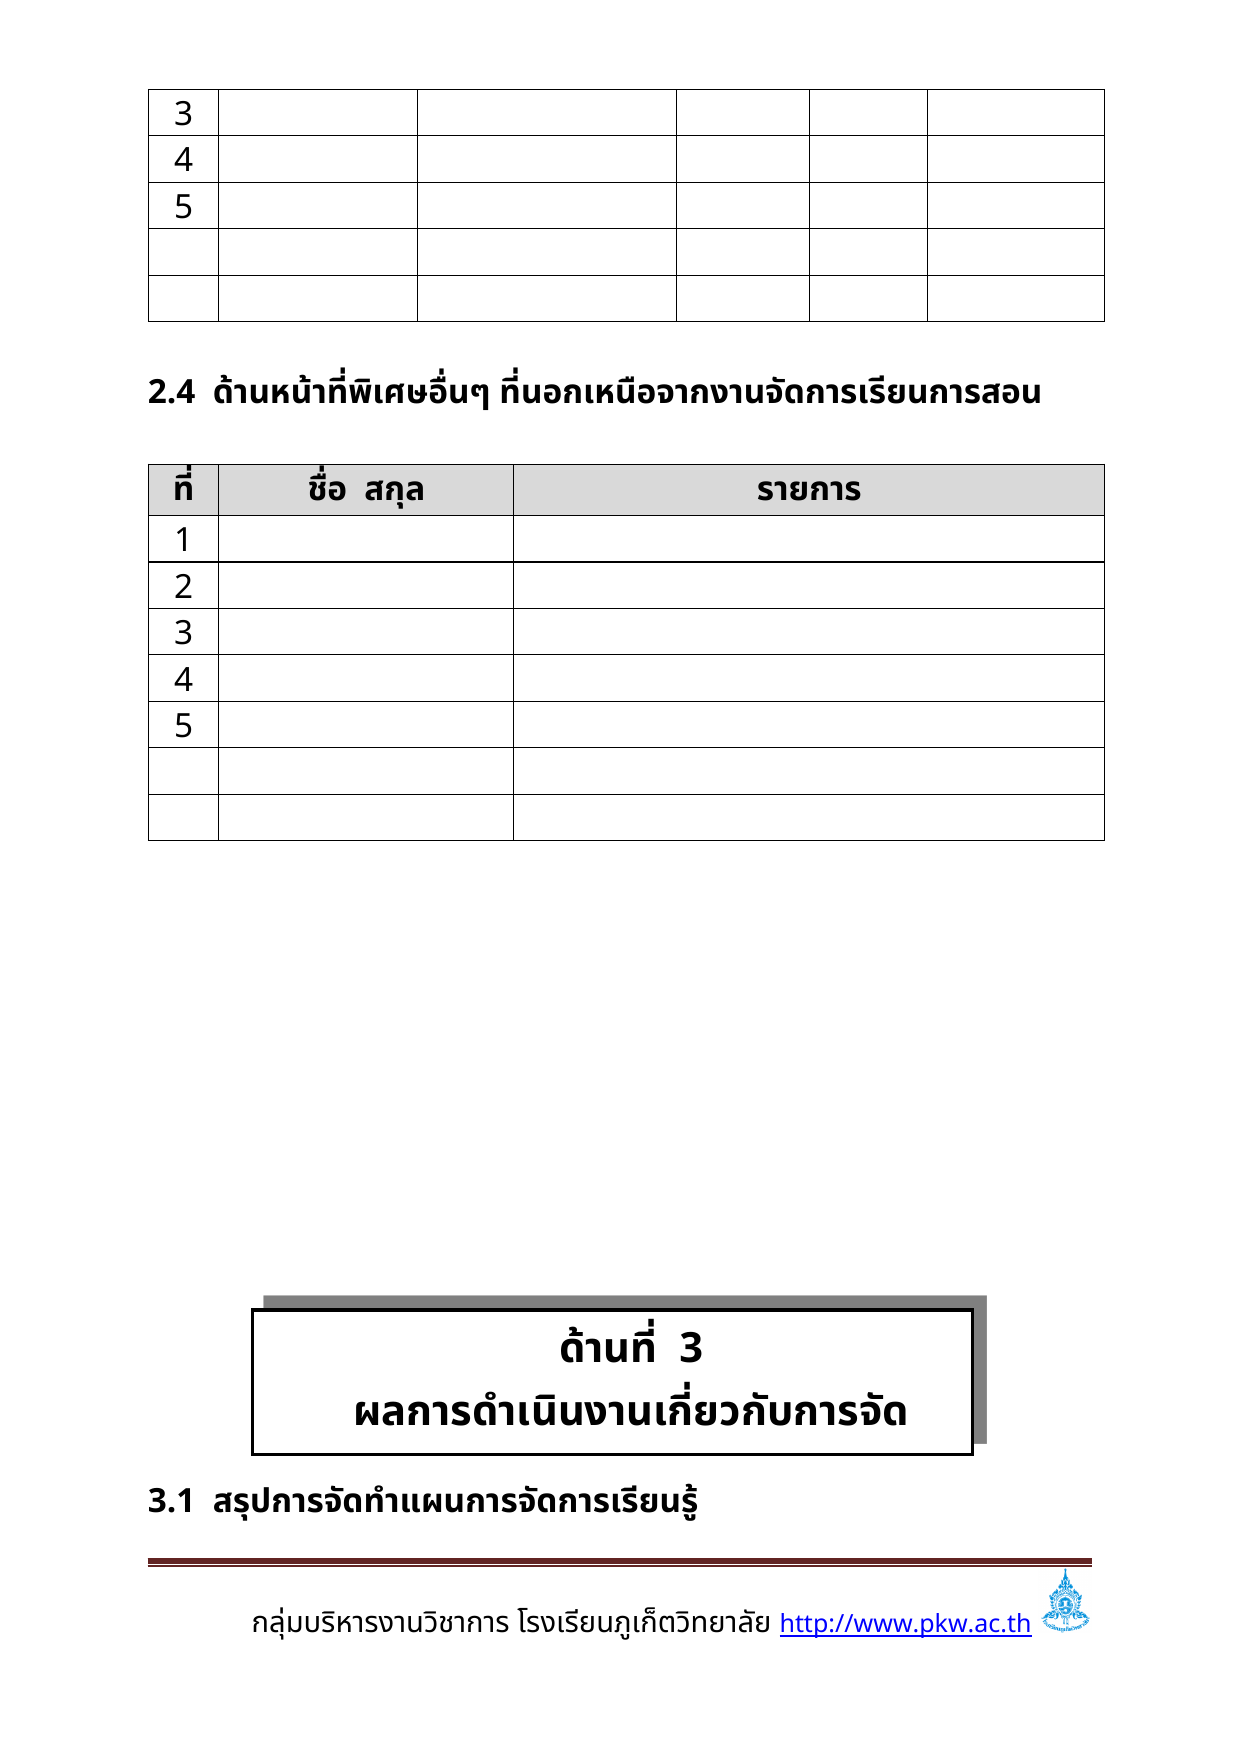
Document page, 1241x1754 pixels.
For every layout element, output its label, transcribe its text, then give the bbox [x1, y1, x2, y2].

table_cell [514, 516, 1104, 561]
table_cell [418, 229, 676, 274]
table_cell [149, 748, 218, 794]
table_header รายการ [514, 465, 1104, 515]
table_cell [677, 183, 809, 228]
table_cell [149, 276, 218, 321]
table_cell [514, 655, 1104, 701]
table_cell [810, 276, 927, 321]
picture [1037, 1568, 1093, 1633]
table_cell [514, 748, 1104, 794]
table_cell [418, 183, 676, 228]
table_cell [677, 276, 809, 321]
table_cell [514, 702, 1104, 747]
table_cell [219, 655, 513, 701]
text 2.4 ด้านหน้าที่พิเศษอื่นๆ ที่นอกเหนือจากงานจัดการเรียนการสอน [148, 367, 1092, 418]
table_cell [219, 183, 417, 228]
table_cell [418, 136, 676, 182]
table_cell [928, 90, 1104, 135]
table_cell [928, 229, 1104, 274]
table_cell [219, 702, 513, 747]
table_cell [677, 136, 809, 182]
table_cell [514, 795, 1104, 840]
table_cell [219, 136, 417, 182]
table_cell [219, 229, 417, 274]
table_cell [810, 90, 927, 135]
table_cell [418, 90, 676, 135]
table_cell 2 [149, 563, 218, 608]
table_cell [219, 609, 513, 654]
table_cell [219, 748, 513, 794]
table_cell [810, 229, 927, 274]
text 3.1 สรุปการจัดทำแผนการจัดการเรียนรู้ [148, 1477, 1092, 1528]
table_cell 1 [149, 516, 218, 561]
table_cell 3 [149, 90, 218, 135]
table_cell [810, 136, 927, 182]
table_cell [677, 229, 809, 274]
table_cell [149, 795, 218, 840]
table_cell [928, 276, 1104, 321]
table_cell [928, 136, 1104, 182]
table_cell [219, 516, 513, 561]
table_cell 5 [149, 183, 218, 228]
table_cell [514, 563, 1104, 608]
table_cell [219, 795, 513, 840]
table_cell [219, 90, 417, 135]
table_cell 3 [149, 609, 218, 654]
table_cell [418, 276, 676, 321]
table_cell [928, 183, 1104, 228]
table_cell [219, 276, 417, 321]
table_cell [219, 563, 513, 608]
table_header ชื่อ สกุล [219, 465, 513, 515]
table_cell [677, 90, 809, 135]
table_cell [514, 609, 1104, 654]
table_cell 4 [149, 655, 218, 701]
table_cell 5 [149, 702, 218, 747]
table_cell [810, 183, 927, 228]
table_header ที่ [149, 465, 218, 515]
table_cell [149, 229, 218, 274]
table_cell 4 [149, 136, 218, 182]
